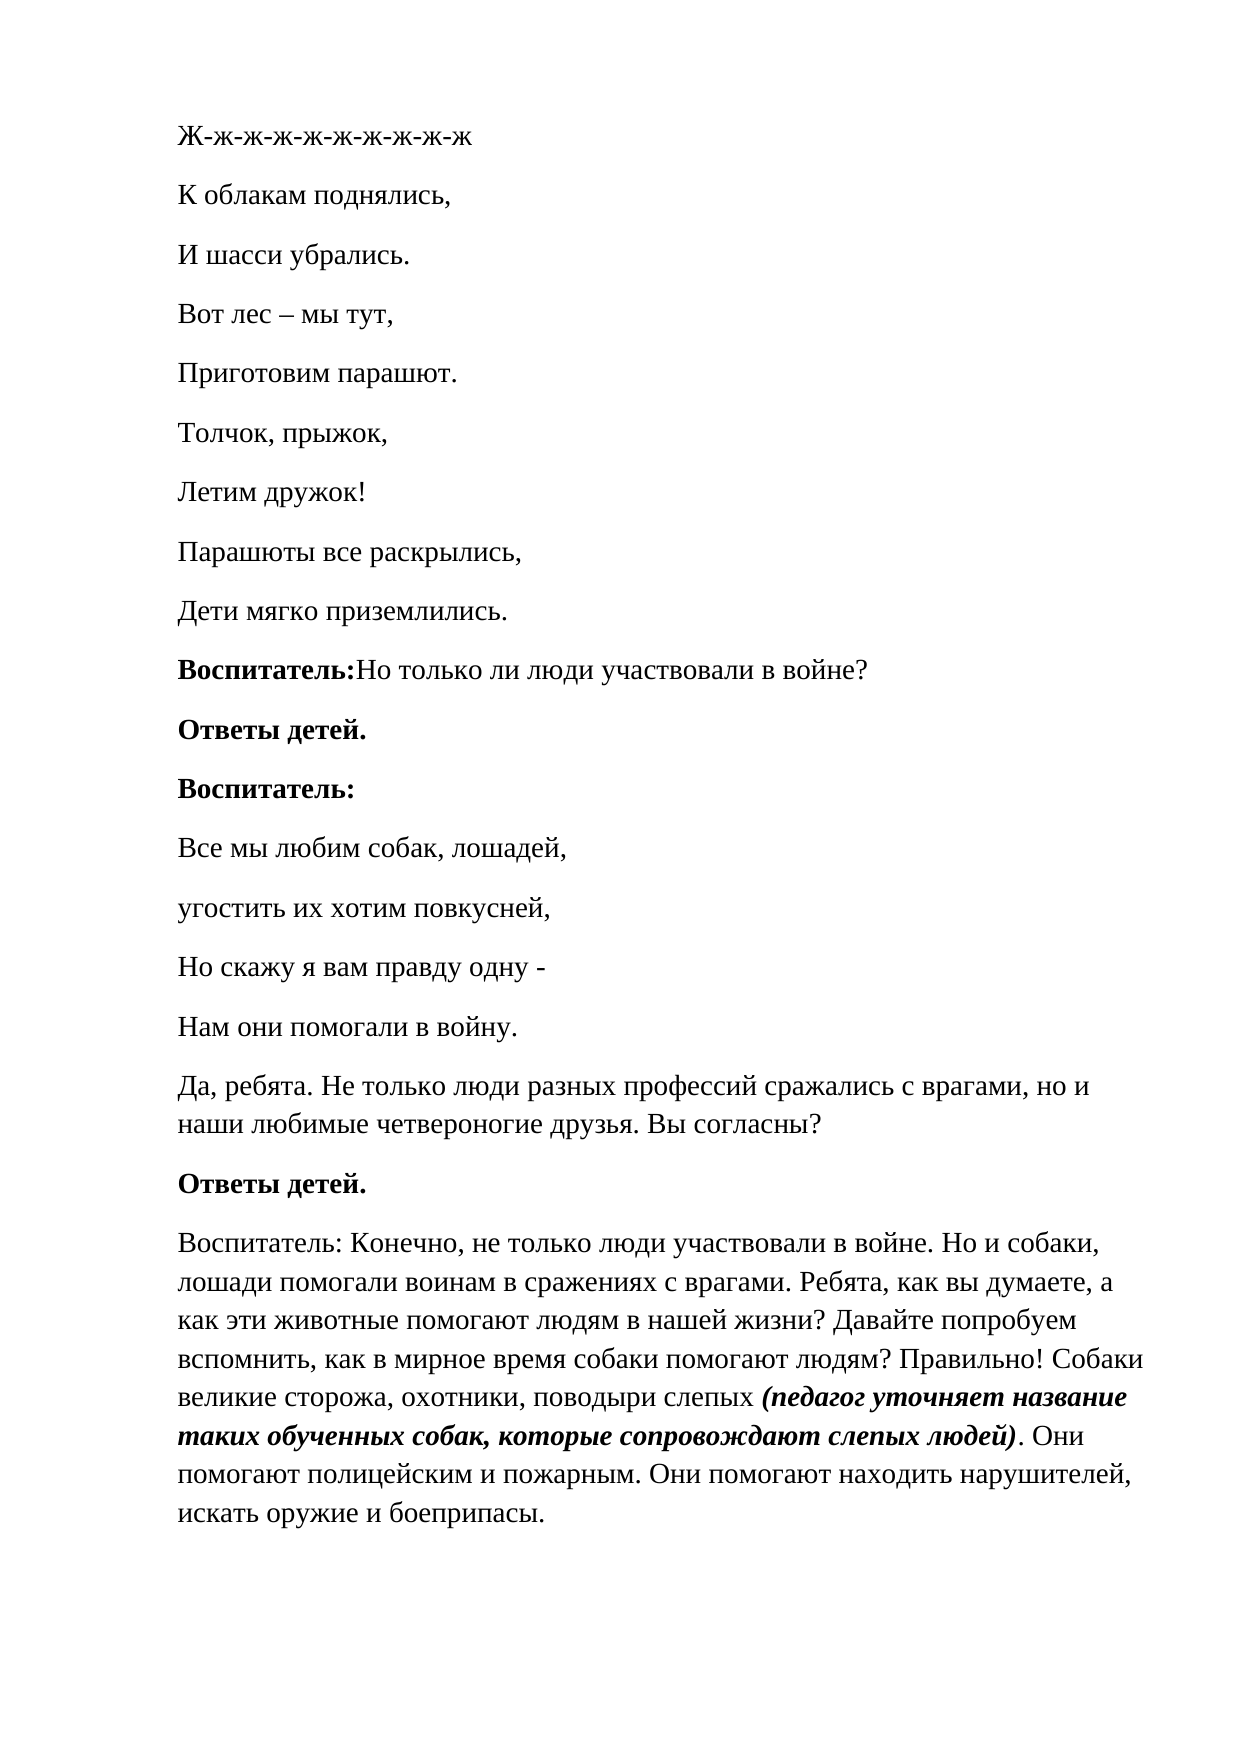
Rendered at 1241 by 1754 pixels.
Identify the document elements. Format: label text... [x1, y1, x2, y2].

text Толчок, прыжок, [177, 415, 1152, 448]
text Все мы любим собак, лошадей, [177, 831, 1152, 864]
text И шасси убрались. [177, 237, 1152, 270]
text Дети мягко приземлились. [177, 593, 1152, 627]
text угостить их хотим повкусней, [177, 890, 1152, 923]
text Но скажу я вам правду одну - [177, 949, 1152, 983]
text Парашюты все раскрылись, [177, 534, 1152, 567]
text Летим дружок! [177, 474, 1152, 508]
text Воспитатель: Конечно, не только люди участвовали в войне. Но и собаки, лошади помогали воинам в сражениях с врагами. Ребята, как вы думаете, а как эти животные помогают людям в нашей жизни? Давайте попробуем вспомнить, как в мирное время собаки помогают людям? Правильно! Собаки великие сторожа, охотники, поводыри слепых (педагог уточняет название таких обученных собак, которые сопровождают слепых людей). Они помогают полицейским и пожарным. Они помогают находить нарушителей, искать оружие и боеприпасы. [177, 1225, 1152, 1529]
text Ж-ж-ж-ж-ж-ж-ж-ж-ж-ж [177, 118, 1152, 152]
text Да, ребята. Не только люди разных профессий сражались с врагами, но и наши любимые четвероногие друзья. Вы согласны? [177, 1068, 1152, 1140]
text Нам они помогали в войну. [177, 1009, 1152, 1042]
text Воспитатель: [177, 771, 1152, 805]
text Приготовим парашют. [177, 356, 1152, 389]
text Ответы детей. [177, 1166, 1152, 1199]
text Воспитатель:Но только ли люди участвовали в войне? [177, 652, 1152, 686]
text К облакам поднялись, [177, 177, 1152, 211]
text Вот лес – мы тут, [177, 296, 1152, 330]
text Ответы детей. [177, 712, 1152, 745]
